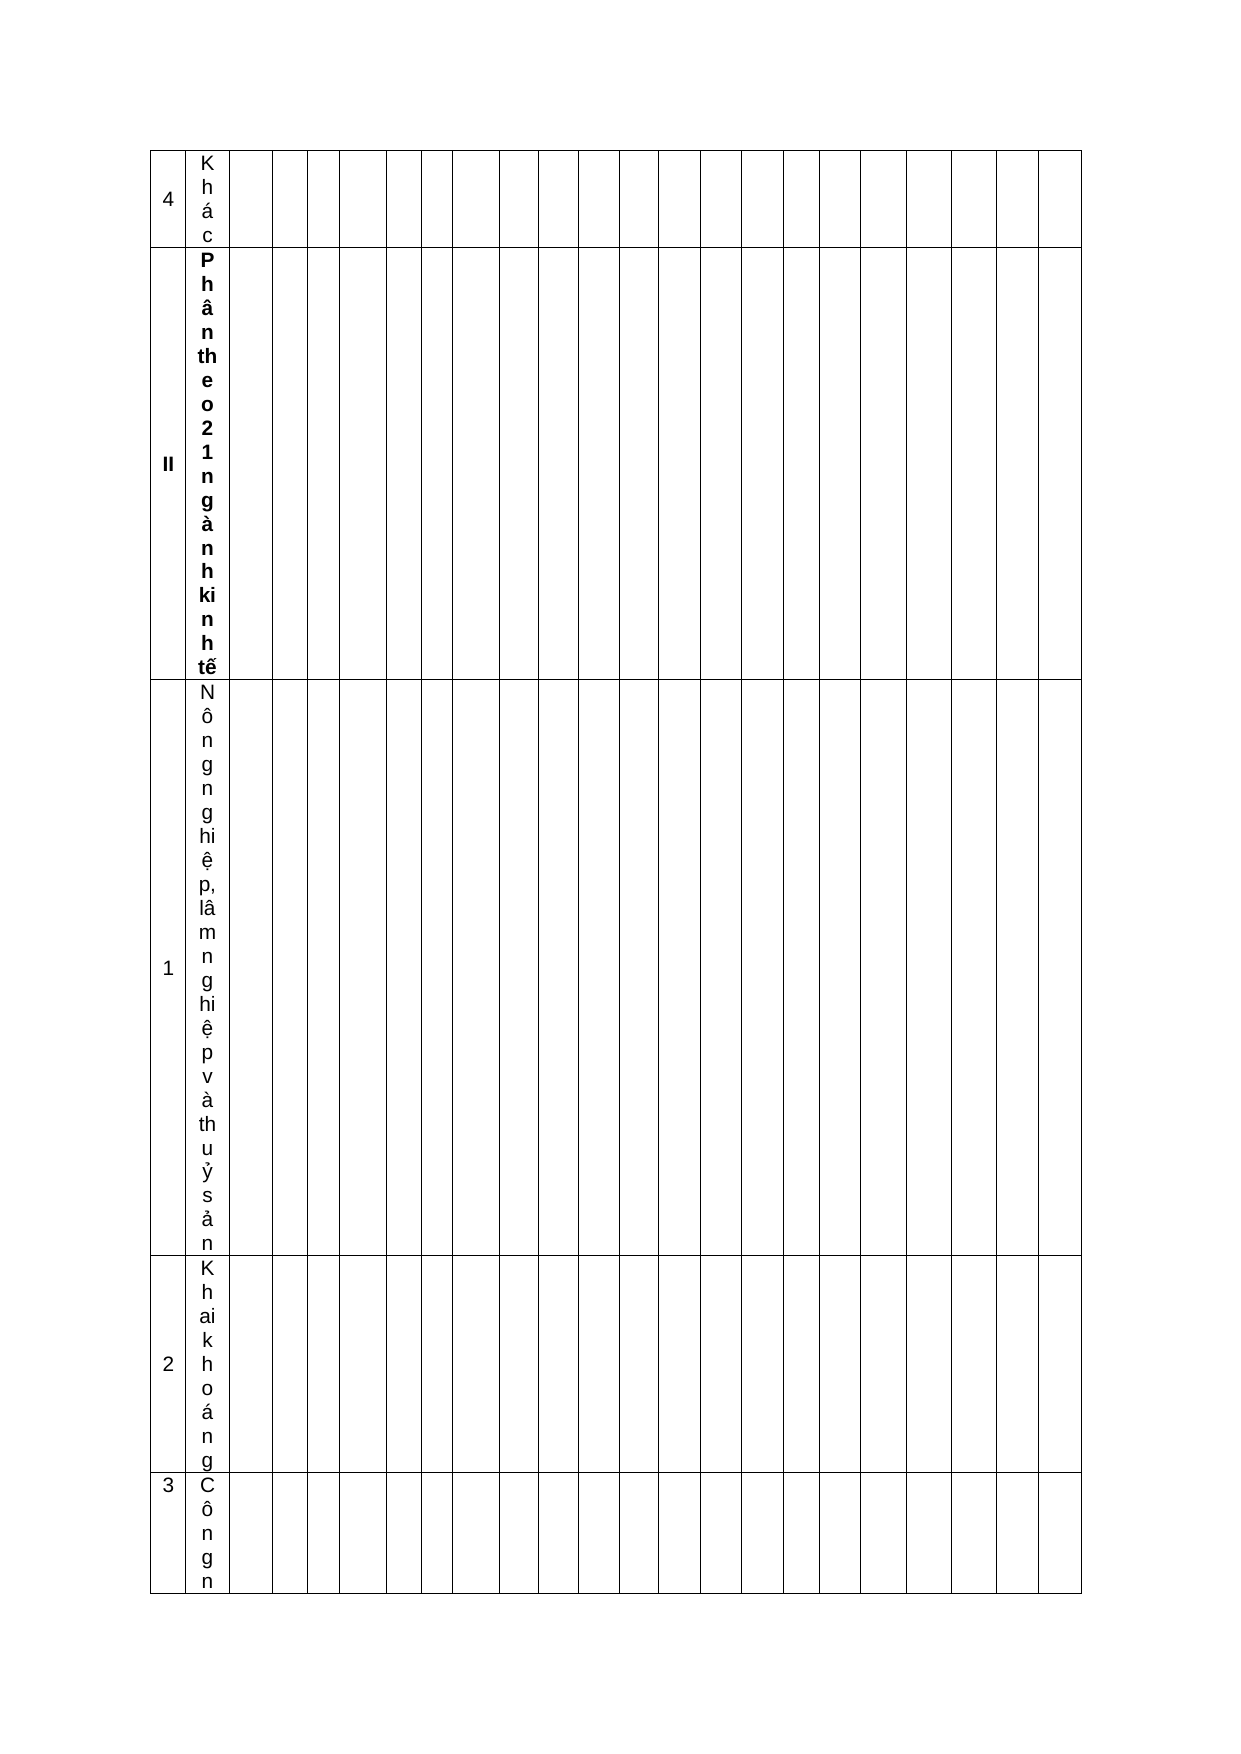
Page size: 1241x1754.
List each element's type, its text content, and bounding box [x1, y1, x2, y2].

table_cell [273, 1256, 307, 1472]
table_cell [701, 151, 741, 247]
table_cell [701, 248, 741, 679]
table_cell [308, 1473, 339, 1593]
table_cell [659, 1473, 700, 1593]
table_cell [784, 151, 819, 247]
table_cell [742, 151, 783, 247]
table_cell [861, 1473, 906, 1593]
table_cell [579, 1473, 619, 1593]
table_cell [308, 248, 339, 679]
table_cell [422, 680, 452, 1255]
table_cell [230, 1473, 272, 1593]
table_cell [861, 680, 906, 1255]
table_cell [861, 248, 906, 679]
table_cell [539, 680, 578, 1255]
table_cell [620, 1473, 658, 1593]
table_cell [784, 1256, 819, 1472]
table_cell 2 [151, 1256, 185, 1472]
table_cell Khác [186, 151, 229, 247]
table_cell [387, 1473, 421, 1593]
table_cell [1039, 248, 1081, 679]
table_cell Phân theo 21 ngành kinh tế [186, 248, 229, 679]
table_cell [784, 680, 819, 1255]
table_cell [422, 248, 452, 679]
table_cell [659, 680, 700, 1255]
table_cell [579, 248, 619, 679]
table_cell [907, 151, 951, 247]
table_cell [500, 151, 538, 247]
table_cell [861, 1256, 906, 1472]
table_cell [422, 1256, 452, 1472]
table_cell [340, 248, 386, 679]
table_cell 3 [151, 1473, 185, 1593]
table_cell [230, 1256, 272, 1472]
table_cell II [151, 248, 185, 679]
table_cell [820, 248, 860, 679]
table_cell [997, 248, 1038, 679]
table_cell [701, 1256, 741, 1472]
table_cell [453, 1256, 499, 1472]
table_cell [308, 151, 339, 247]
table_cell [907, 1256, 951, 1472]
table_cell [1039, 151, 1081, 247]
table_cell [186, 1473, 229, 1593]
table_cell [387, 680, 421, 1255]
table_cell 1 [151, 680, 185, 1255]
table_cell Khai khoáng [186, 1256, 229, 1472]
table_cell [453, 248, 499, 679]
table_cell [1039, 1473, 1081, 1593]
table_cell [422, 1473, 452, 1593]
table_cell [539, 1473, 578, 1593]
table_cell [701, 1473, 741, 1593]
table_cell [997, 1473, 1038, 1593]
table_cell [500, 248, 538, 679]
table_cell [387, 248, 421, 679]
table_cell [539, 1256, 578, 1472]
table_cell Nông nghiệp, lâm nghiệp và thuỷ sản [186, 680, 229, 1255]
table_cell [659, 1256, 700, 1472]
table_cell [500, 680, 538, 1255]
table_cell [907, 680, 951, 1255]
table_cell [387, 1256, 421, 1472]
table_cell [907, 248, 951, 679]
table_cell [952, 1473, 996, 1593]
table_cell [500, 1256, 538, 1472]
table_cell [952, 1256, 996, 1472]
table_cell [273, 151, 307, 247]
table_cell [742, 1473, 783, 1593]
table_cell [907, 1473, 951, 1593]
table_cell [620, 1256, 658, 1472]
table_cell [997, 1256, 1038, 1472]
table_cell [230, 248, 272, 679]
table_cell [453, 151, 499, 247]
table_cell [453, 680, 499, 1255]
table_cell [340, 1256, 386, 1472]
table_cell [820, 1256, 860, 1472]
table_cell [1039, 680, 1081, 1255]
table_cell [340, 1473, 386, 1593]
table_cell [500, 1473, 538, 1593]
table_cell [742, 680, 783, 1255]
table_cell [579, 1256, 619, 1472]
table_cell [273, 248, 307, 679]
table_cell [230, 151, 272, 247]
table_cell [620, 151, 658, 247]
table_cell [861, 151, 906, 247]
table_cell [784, 1473, 819, 1593]
table_cell [659, 151, 700, 247]
table_cell [620, 248, 658, 679]
table_cell [453, 1473, 499, 1593]
table_cell [952, 151, 996, 247]
table_cell [579, 151, 619, 247]
table_cell [820, 151, 860, 247]
table_cell [422, 151, 452, 247]
table_cell [340, 151, 386, 247]
table_cell [742, 1256, 783, 1472]
table_cell [230, 680, 272, 1255]
table_cell [701, 680, 741, 1255]
table_cell [820, 1473, 860, 1593]
table_cell [1039, 1256, 1081, 1472]
table_cell [387, 151, 421, 247]
table_cell [539, 248, 578, 679]
table_cell [273, 680, 307, 1255]
table_cell [620, 680, 658, 1255]
table_cell 4 [151, 151, 185, 247]
table_cell [308, 680, 339, 1255]
table_cell [952, 680, 996, 1255]
table_cell [952, 248, 996, 679]
table_cell [539, 151, 578, 247]
table_cell [742, 248, 783, 679]
table_cell [997, 151, 1038, 247]
table_cell [308, 1256, 339, 1472]
table_cell [273, 1473, 307, 1593]
table_cell [820, 680, 860, 1255]
table_cell [340, 680, 386, 1255]
table_cell [659, 248, 700, 679]
table_cell [579, 680, 619, 1255]
table_cell [784, 248, 819, 679]
table_cell [997, 680, 1038, 1255]
